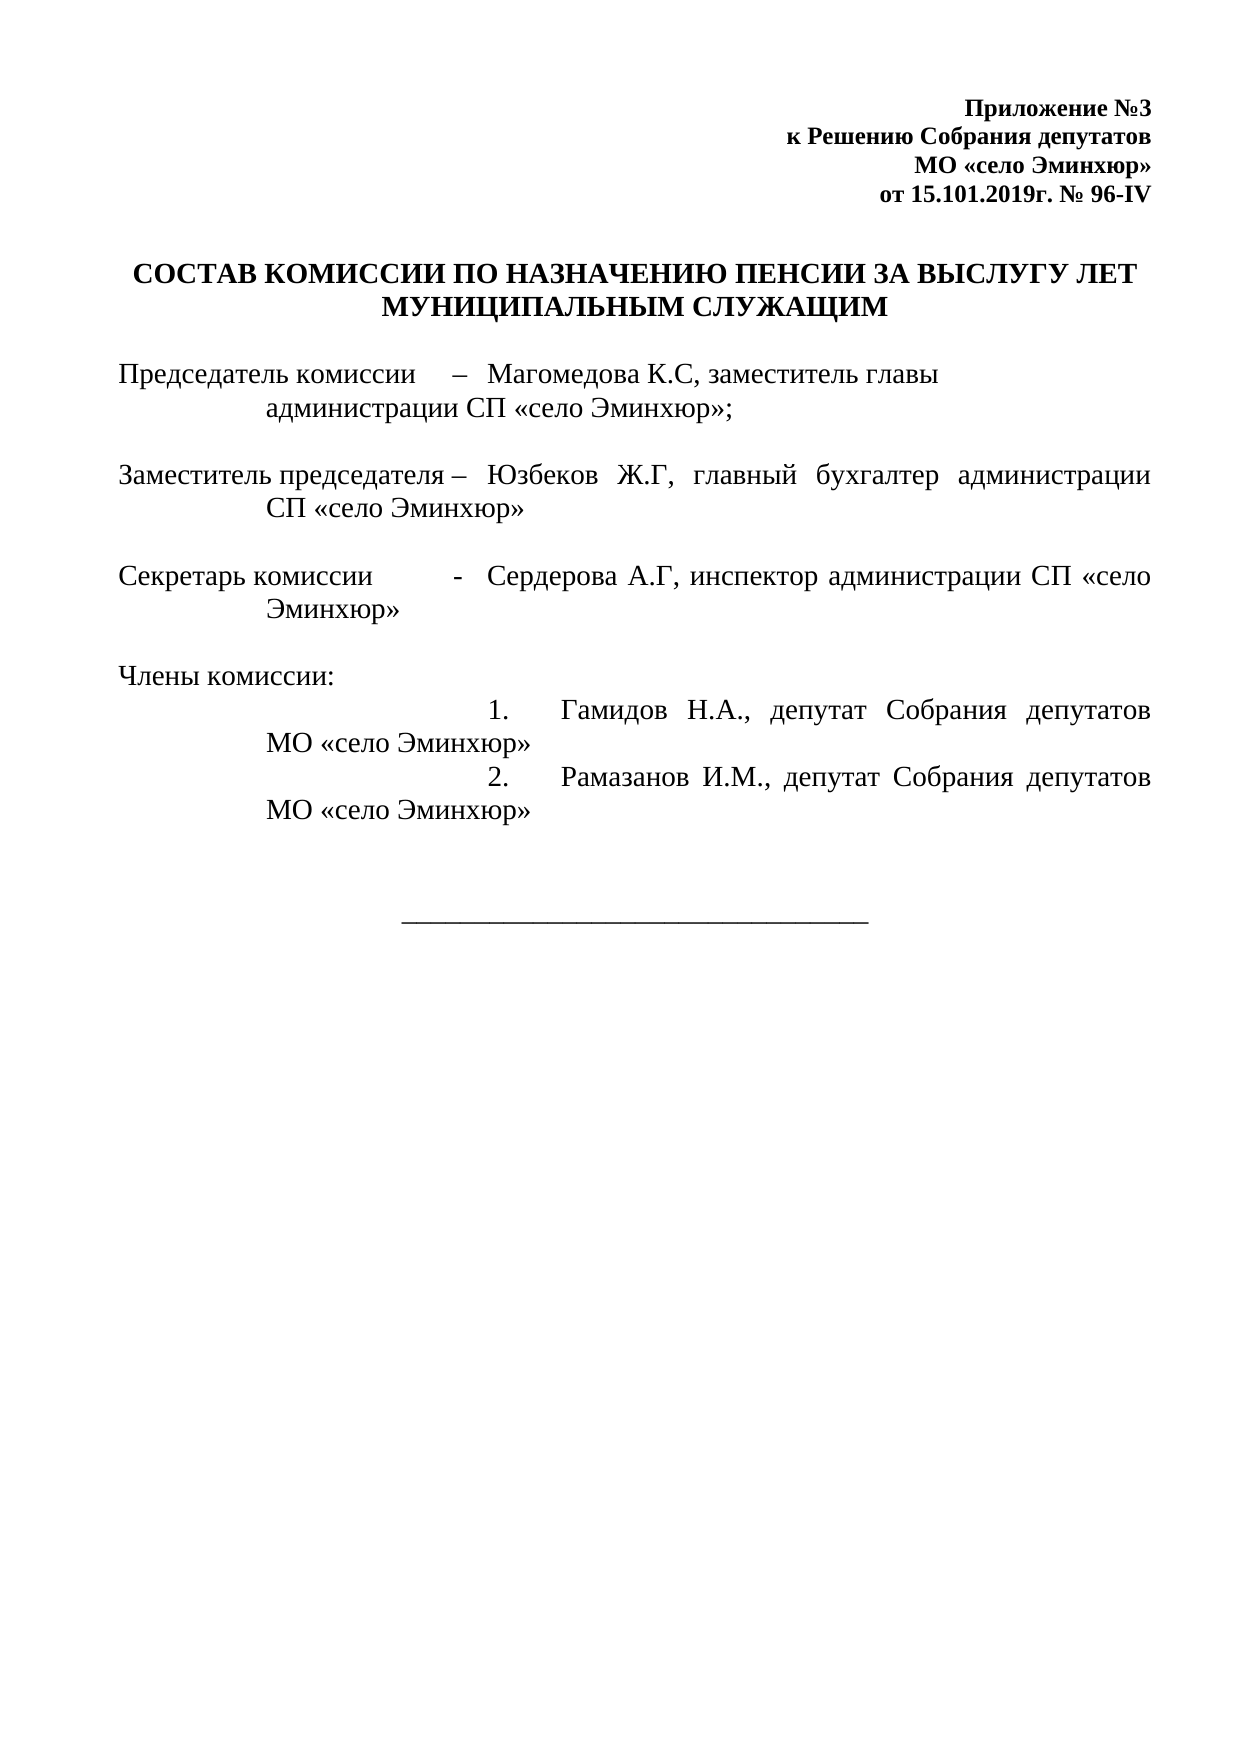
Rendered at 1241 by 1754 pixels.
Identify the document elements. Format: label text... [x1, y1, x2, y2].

text Члены комиссии: [118, 658, 1152, 692]
list Гамидов Н.А., депутат Собрания депутатов МО «село Эминхюр» [266, 692, 1152, 759]
text МО «село Эминхюр» [118, 150, 1152, 179]
text Приложение №3 [708, 93, 1152, 121]
text от 15.101.2019г. № 96-IV [708, 179, 1152, 208]
text к Решению Собрания депутатов [118, 121, 1152, 150]
text Секретарь комиссии - Сердерова А.Г, инспектор администрации СП «село Эминхюр» [118, 558, 1152, 625]
text ________________________________ [118, 893, 1152, 927]
text Председатель комиссии – Магомедова К.С, заместитель главы [118, 356, 1152, 390]
text администрации СП «село Эминхюр»; [192, 390, 1152, 423]
list Рамазанов И.М., депутат Собрания депутатов МО «село Эминхюр» [266, 759, 1152, 826]
text Заместитель председателя – Юзбеков Ж.Г, главный бухгалтер администрации СП «село Эминхюр» [118, 457, 1152, 524]
text СОСТАВ КОМИССИИ ПО НАЗНАЧЕНИЮ ПЕНСИИ ЗА ВЫСЛУГУ ЛЕТ МУНИЦИПАЛЬНЫМ СЛУЖАЩИМ [118, 256, 1152, 323]
